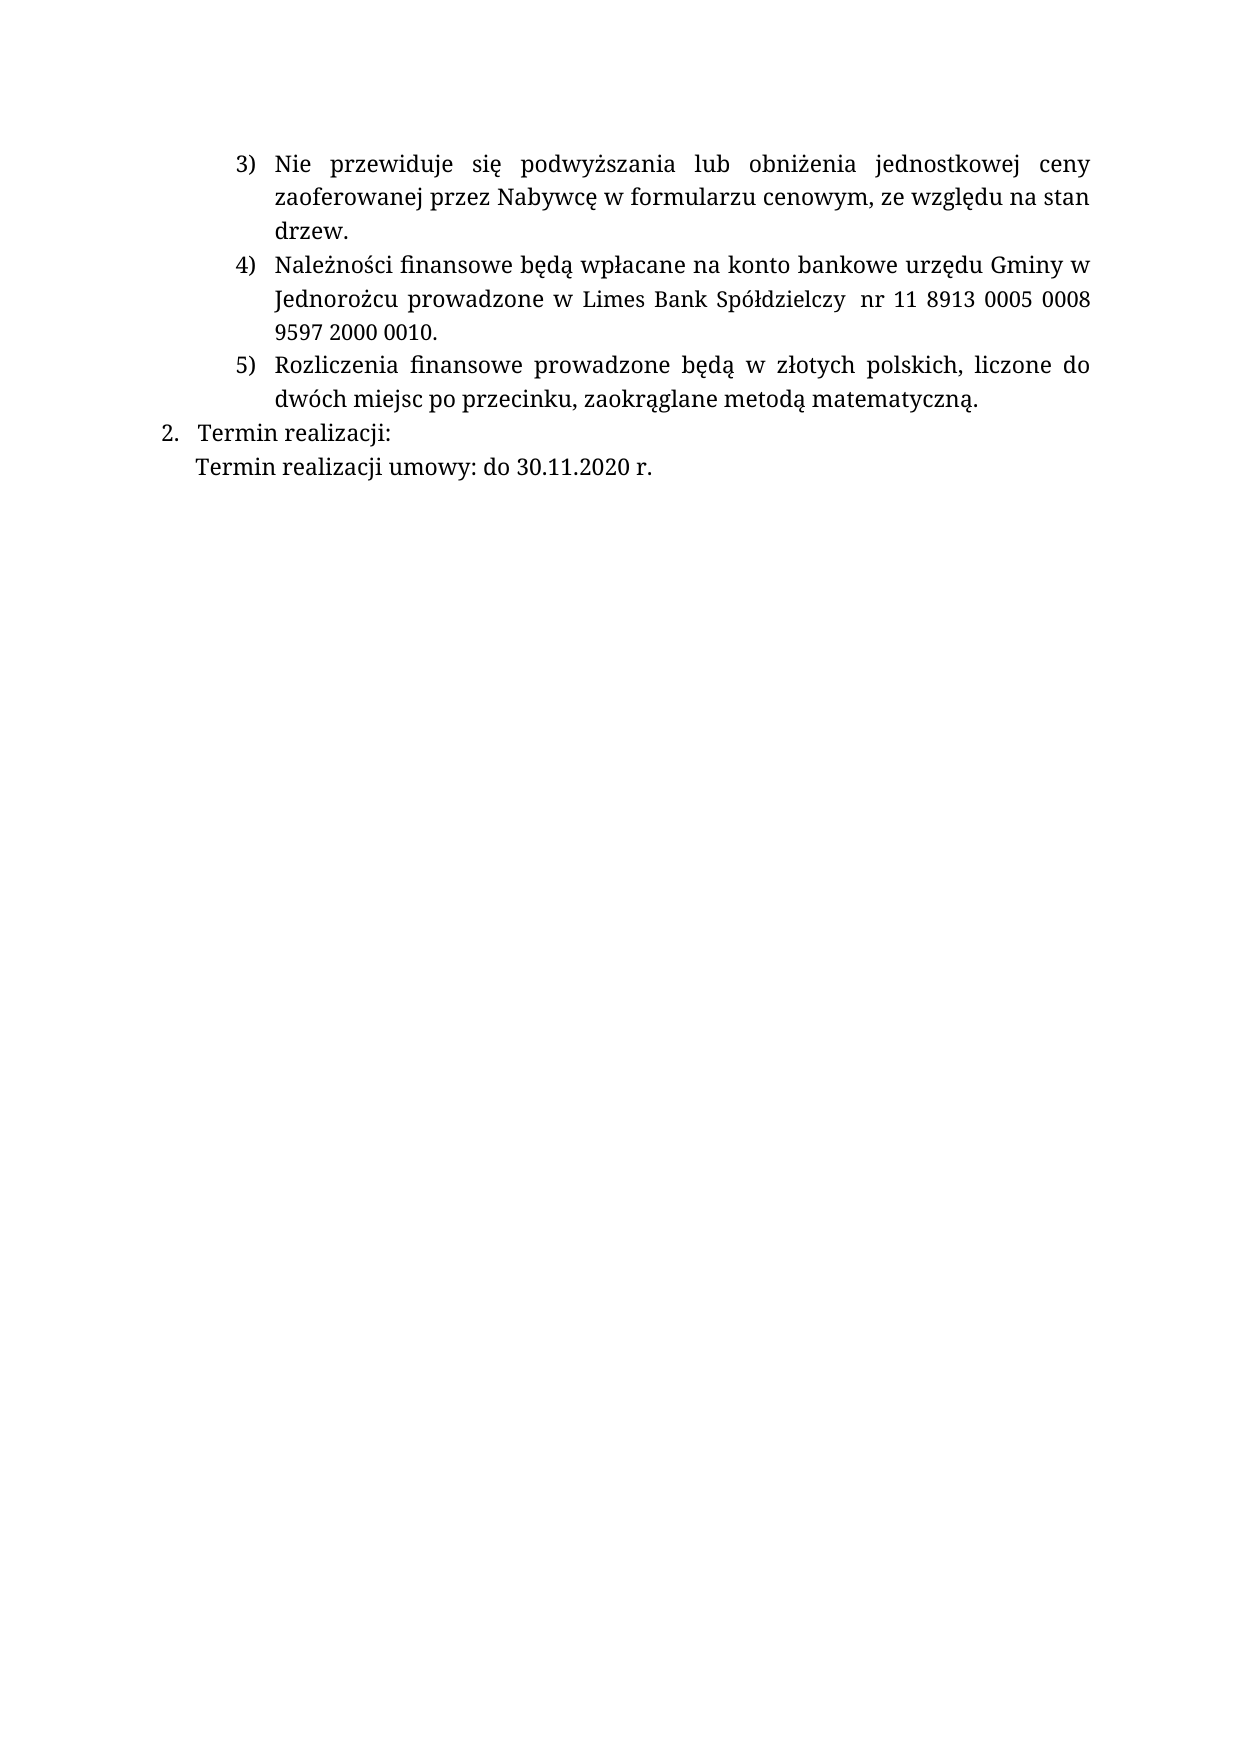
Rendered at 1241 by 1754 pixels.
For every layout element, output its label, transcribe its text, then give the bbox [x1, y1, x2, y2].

text Termin realizacji umowy: do 30.11.2020 r. [148, 451, 1091, 483]
list Nie przewiduje się podwyższania lub obniżenia jednostkowej ceny zaoferowanej przez Nabywcę w formularzu cenowym, ze względu na stan drzew. [235, 148, 1091, 246]
list Termin realizacji: [161, 417, 1078, 448]
list Należności finansowe będą wpłacane na konto bankowe urzędu Gminy w Jednorożcu prowadzone w Limes Bank Spółdzielczy nr 11 8913 0005 0008 9597 2000 0010. [235, 249, 1091, 346]
list Rozliczenia finansowe prowadzone będą w złotych polskich, liczone do dwóch miejsc po przecinku, zaokrąglane metodą matematyczną. [235, 349, 1091, 414]
